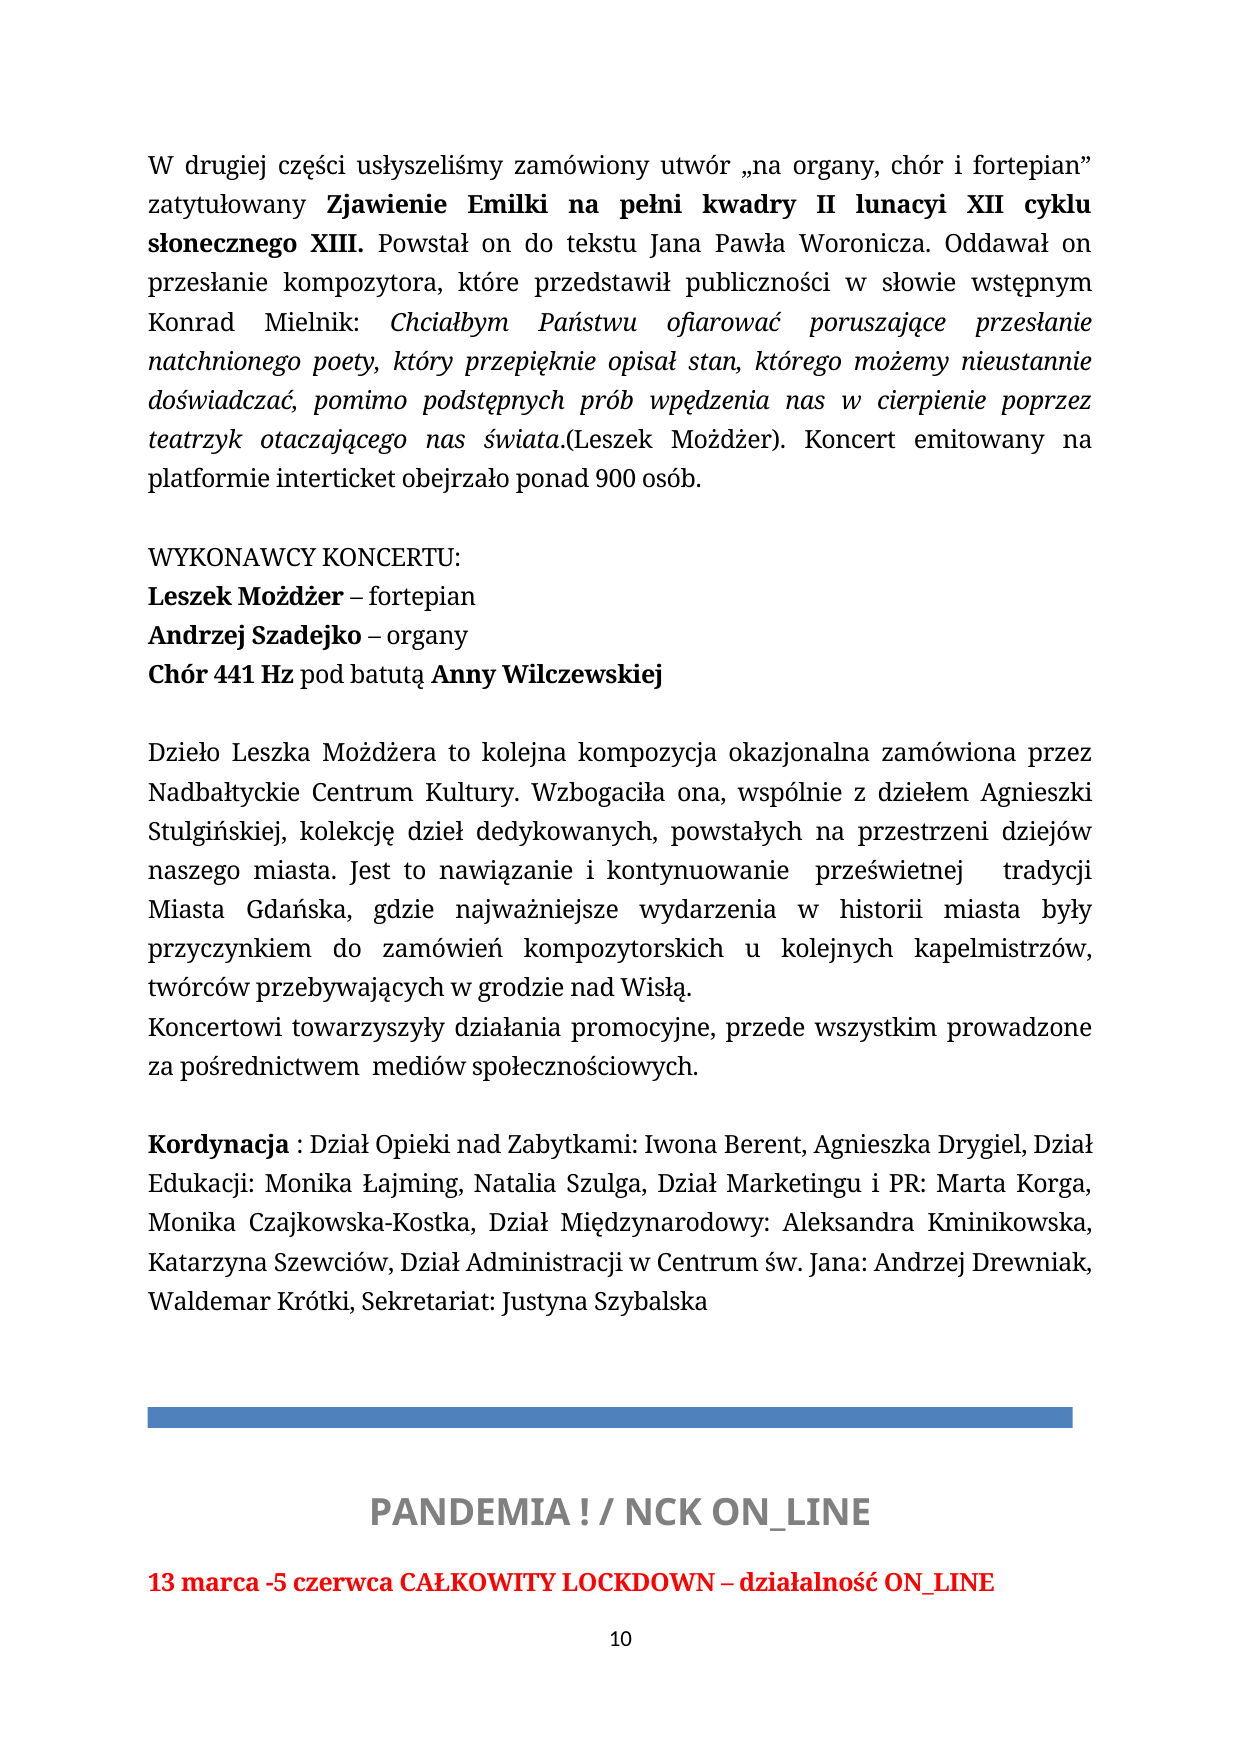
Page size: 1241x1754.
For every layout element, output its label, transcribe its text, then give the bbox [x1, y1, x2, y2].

text Koncertowi towarzyszyły działania promocyjne, przede wszystkim prowadzone za pośrednictwem mediów społecznościowych. [148, 1009, 1093, 1082]
text Chór 441 Hz pod batutą Anny Wilczewskiej [148, 657, 1093, 691]
text Andrzej Szadejko – organy [148, 618, 1093, 652]
text W drugiej części usłyszeliśmy zamówiony utwór „na organy, chór i fortepian” zatytułowany Zjawienie Emilki na pełni kwadry II lunacyi XII cyklu słonecznego XIII. Powstał on do tekstu Jana Pawła Woronicza. Oddawał on przesłanie kompozytora, które przedstawił publiczności w słowie wstępnym Konrad Mielnik: Chciałbym Państwu ofiarować poruszające przesłanie natchnionego poety, który przepięknie opisał stan, którego możemy nieustannie doświadczać, pomimo podstępnych prób wpędzenia nas w cierpienie poprzez teatrzyk otaczającego nas świata.(Leszek Możdżer). Koncert emitowany na platformie interticket obejrzało ponad 900 osób. [148, 148, 1093, 495]
picture [147, 1407, 1073, 1428]
text Leszek Możdżer – fortepian [148, 578, 1093, 612]
text PANDEMIA ! / NCK ON_LINE [148, 1485, 1093, 1536]
text 13 marca -5 czerwca CAŁKOWITY LOCKDOWN – działalność ON_LINE [148, 1564, 1093, 1598]
text WYKONAWCY KONCERTU: [148, 539, 1093, 573]
text Kordynacja : Dział Opieki nad Zabytkami: Iwona Berent, Agnieszka Drygiel, Dział Edukacji: Monika Łajming, Natalia Szulga, Dział Marketingu i PR: Marta Korga, Monika Czajkowska-Kostka, Dział Międzynarodowy: Aleksandra Kminikowska, Katarzyna Szewciów, Dział Administracji w Centrum św. Jana: Andrzej Drewniak, Waldemar Krótki, Sekretariat: Justyna Szybalska [148, 1127, 1093, 1317]
text Dzieło Leszka Możdżera to kolejna kompozycja okazjonalna zamówiona przez Nadbałtyckie Centrum Kultury. Wzbogaciła ona, wspólnie z dziełem Agnieszki Stulgińskiej, kolekcję dzieł dedykowanych, powstałych na przestrzeni dziejów naszego miasta. Jest to nawiązanie i kontynuowanie prześwietnej tradycji Miasta Gdańska, gdzie najważniejsze wydarzenia w historii miasta były przyczynkiem do zamówień kompozytorskich u kolejnych kapelmistrzów, twórców przebywających w grodzie nad Wisłą. [148, 735, 1093, 1004]
